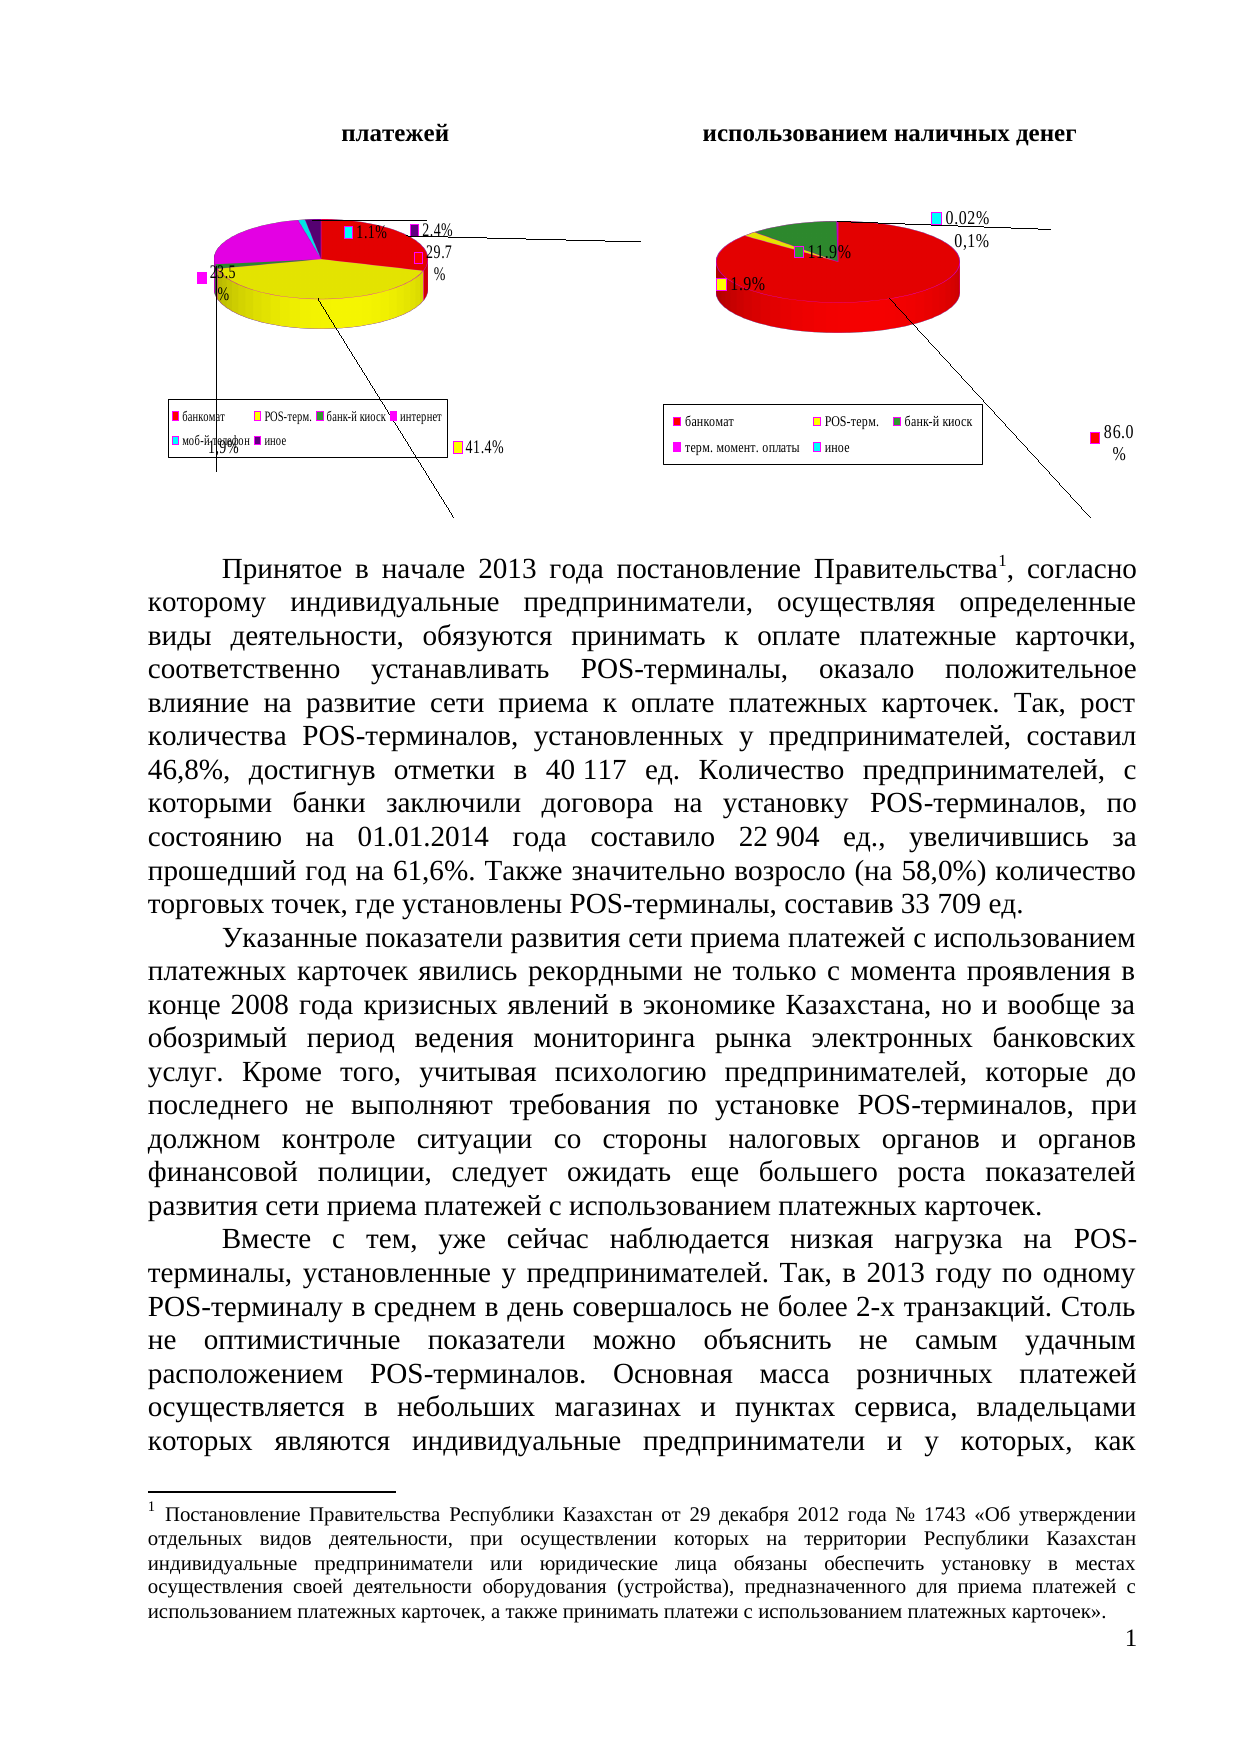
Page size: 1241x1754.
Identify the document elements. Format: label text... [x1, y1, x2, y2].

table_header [148, 118, 642, 517]
text Указанные показатели развития сети приема платежей с использованием платежных карточек явились рекордными не только с момента проявления в конце 2008 года кризисных явлений в экономике Казахстана, но и вообще за обозримый период ведения мониторинга рынка электронных банковских услуг. Кроме того, учитывая психологию предпринимателей, которые до последнего не выполняют требования по установке POS-терминалов, при должном контроле ситуации со стороны налоговых органов и органов финансовой полиции, следует ожидать еще большего роста показателей развития сети приема платежей с использованием платежных карточек. [148, 920, 1137, 1222]
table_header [642, 118, 1137, 517]
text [148, 1222, 1137, 1456]
text Принятое в начале 2013 года постановление Правительства, согласно которому индивидуальные предприниматели, осуществляя определенные виды деятельности, обязуются принимать к оплате платежные карточки, соответственно устанавливать POS-терминалы, оказало положительное влияние на развитие сети приема к оплате платежных карточек. Так, рост количества POS-терминалов, установленных у предпринимателей, составил 46,8%, достигнув отметки в 40 117 ед. Количество предпринимателей, с которыми банки заключили договора на установку POS-терминалов, по состоянию на 01.01.2014 года составило 22 904 ед., увеличившись за прошедший год на 61,6%. Также значительно возросло (на 58,0%) количество торговых точек, где установлены POS-терминалы, составив 33 709 ед. [148, 551, 1137, 920]
